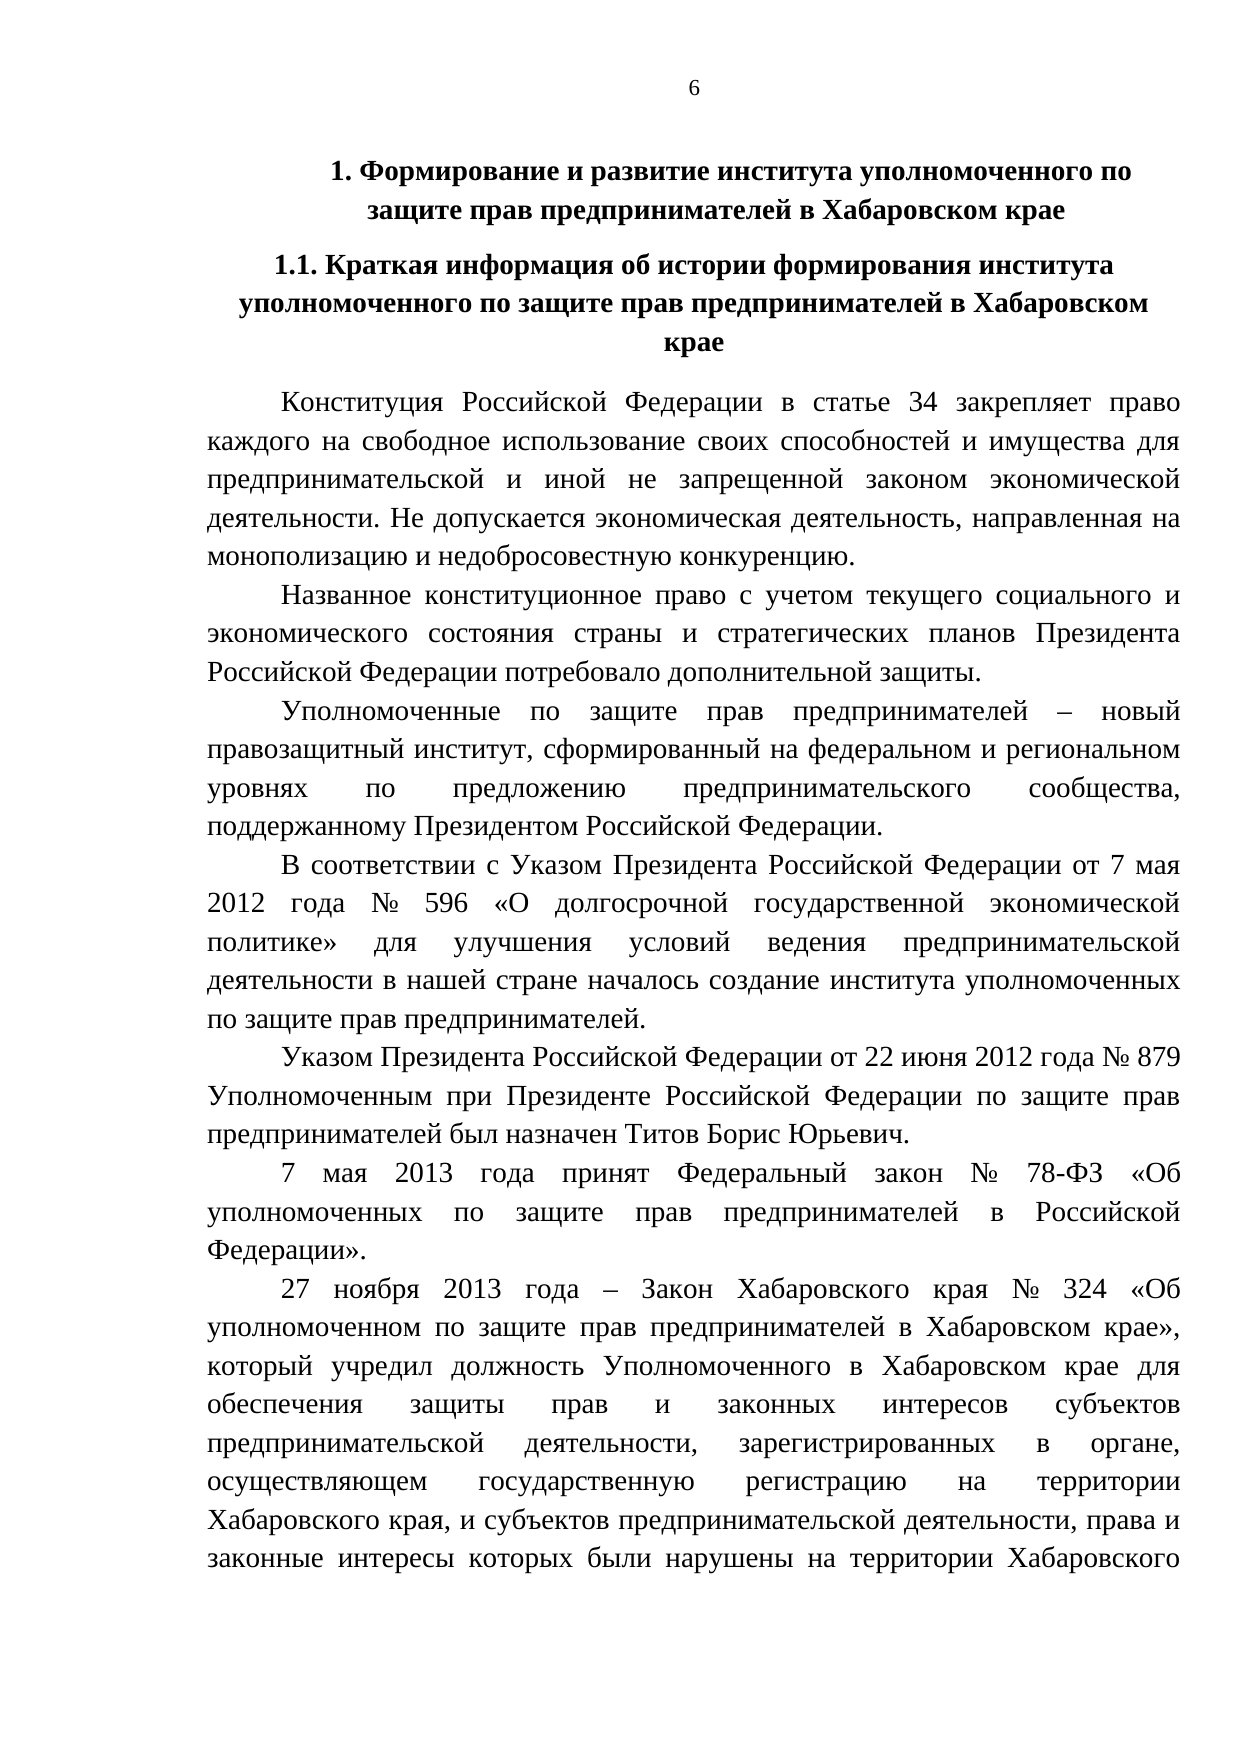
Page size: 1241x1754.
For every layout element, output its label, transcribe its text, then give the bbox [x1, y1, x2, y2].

text 7 мая 2013 года принят Федеральный закон № 78-ФЗ «Об уполномоченных по защите прав предпринимателей в Российской Федерации». [207, 1155, 1181, 1266]
text Указом Президента Российской Федерации от 22 июня 2012 года № 879 Уполномоченным при Президенте Российской Федерации по защите прав предпринимателей был назначен Титов Борис Юрьевич. [207, 1039, 1181, 1150]
text Уполномоченные по защите прав предпринимателей – новый правозащитный институт, сформированный на федеральном и региональном уровнях по предложению предпринимательского сообщества, поддержанному Президентом Российской Федерации. [207, 693, 1181, 842]
text Конституция Российской Федерации в статье 34 закрепляет право каждого на свободное использование своих способностей и имущества для предпринимательской и иной не запрещенной законом экономической деятельности. Не допускается экономическая деятельность, направленная на монополизацию и недобросовестную конкуренцию. [207, 384, 1181, 572]
list 1. Формирование и развитие института уполномоченного по защите прав предпринимателей в Хабаровском крае [251, 153, 1181, 225]
text В соответствии с Указом Президента Российской Федерации от 7 мая 2012 года № 596 «О долгосрочной государственной экономической политике» для улучшения условий ведения предпринимательской деятельности в нашей стране началось создание института уполномоченных по защите прав предпринимателей. [207, 847, 1181, 1034]
list 1.1. Краткая информация об истории формирования института уполномоченного по защите прав предпринимателей в Хабаровском крае [207, 247, 1181, 357]
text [207, 1271, 1181, 1574]
text Названное конституционное право с учетом текущего социального и экономического состояния страны и стратегических планов Президента Российской Федерации потребовало дополнительной защиты. [207, 577, 1181, 688]
